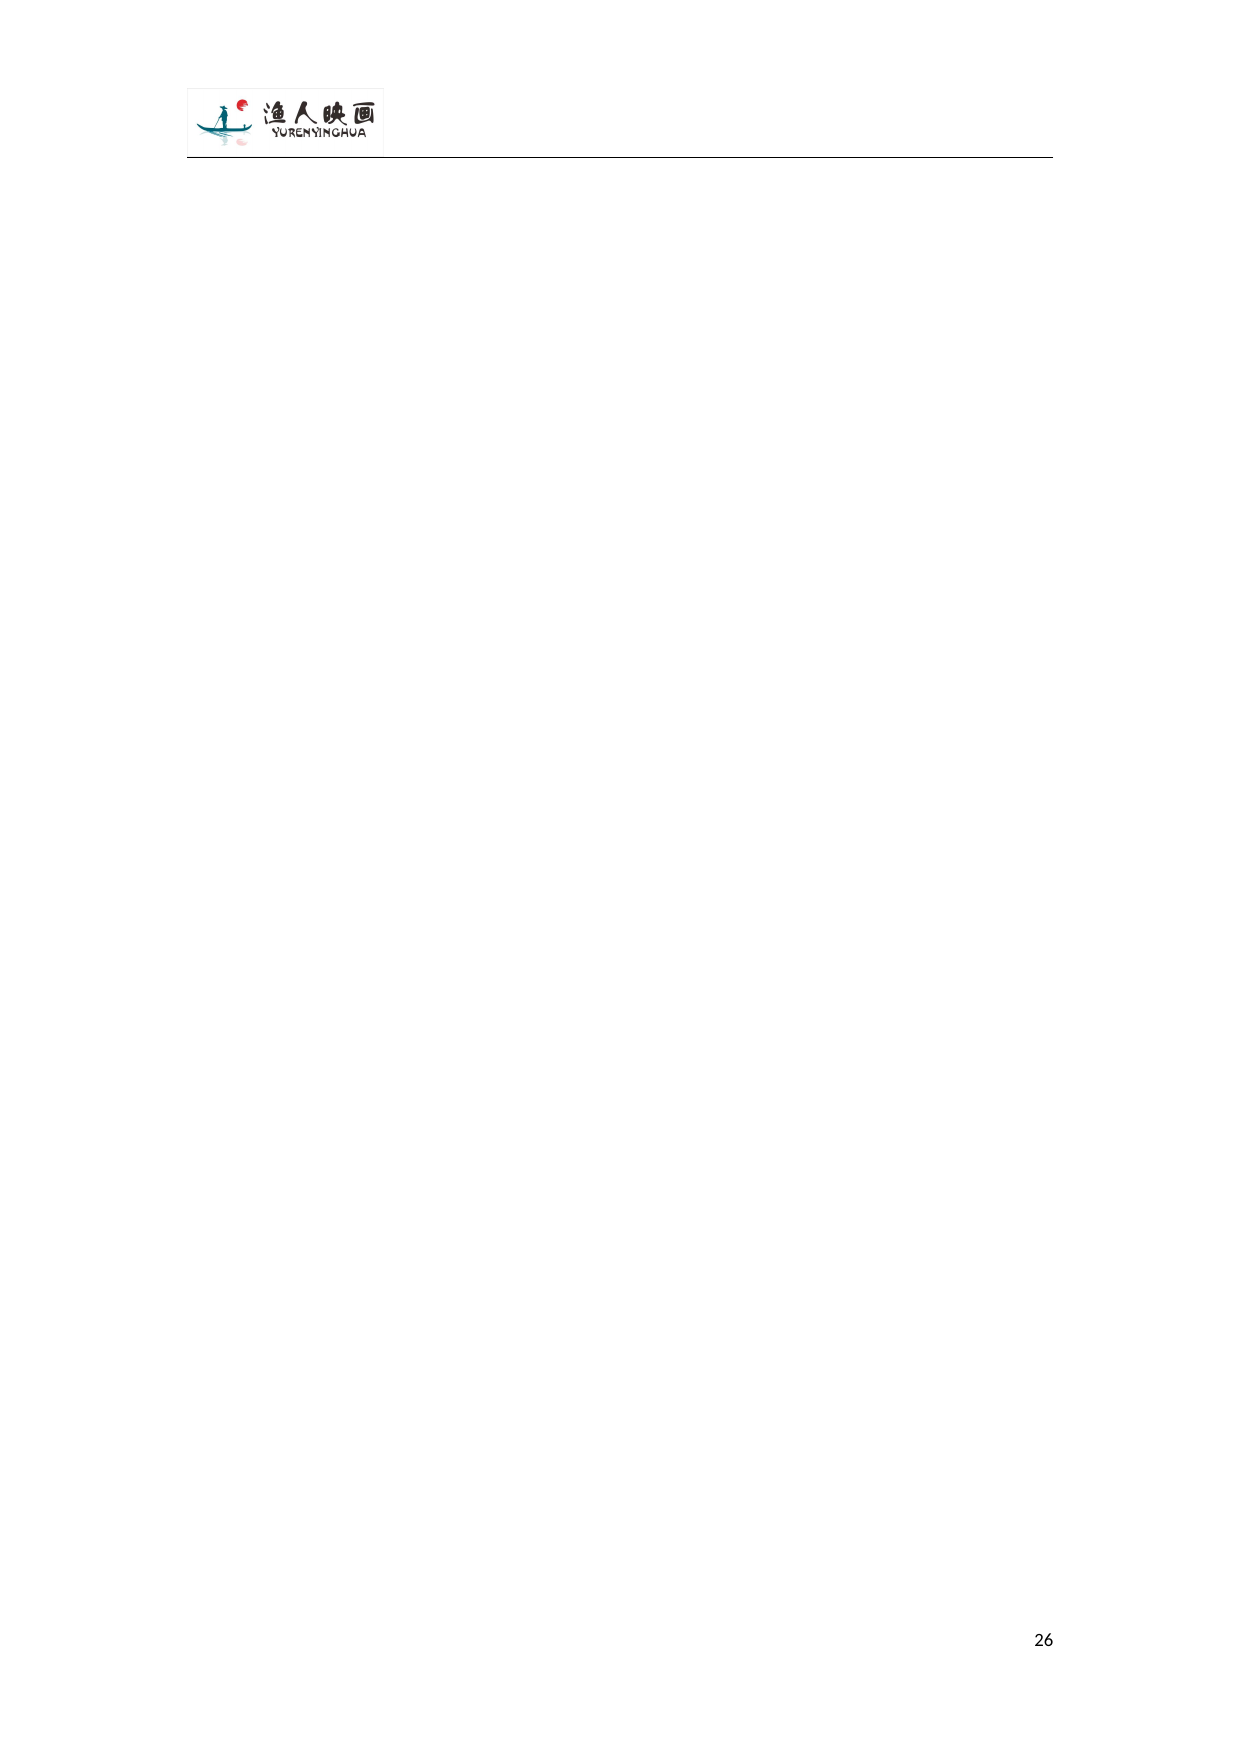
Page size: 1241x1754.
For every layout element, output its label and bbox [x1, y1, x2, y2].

picture [187, 88, 384, 157]
